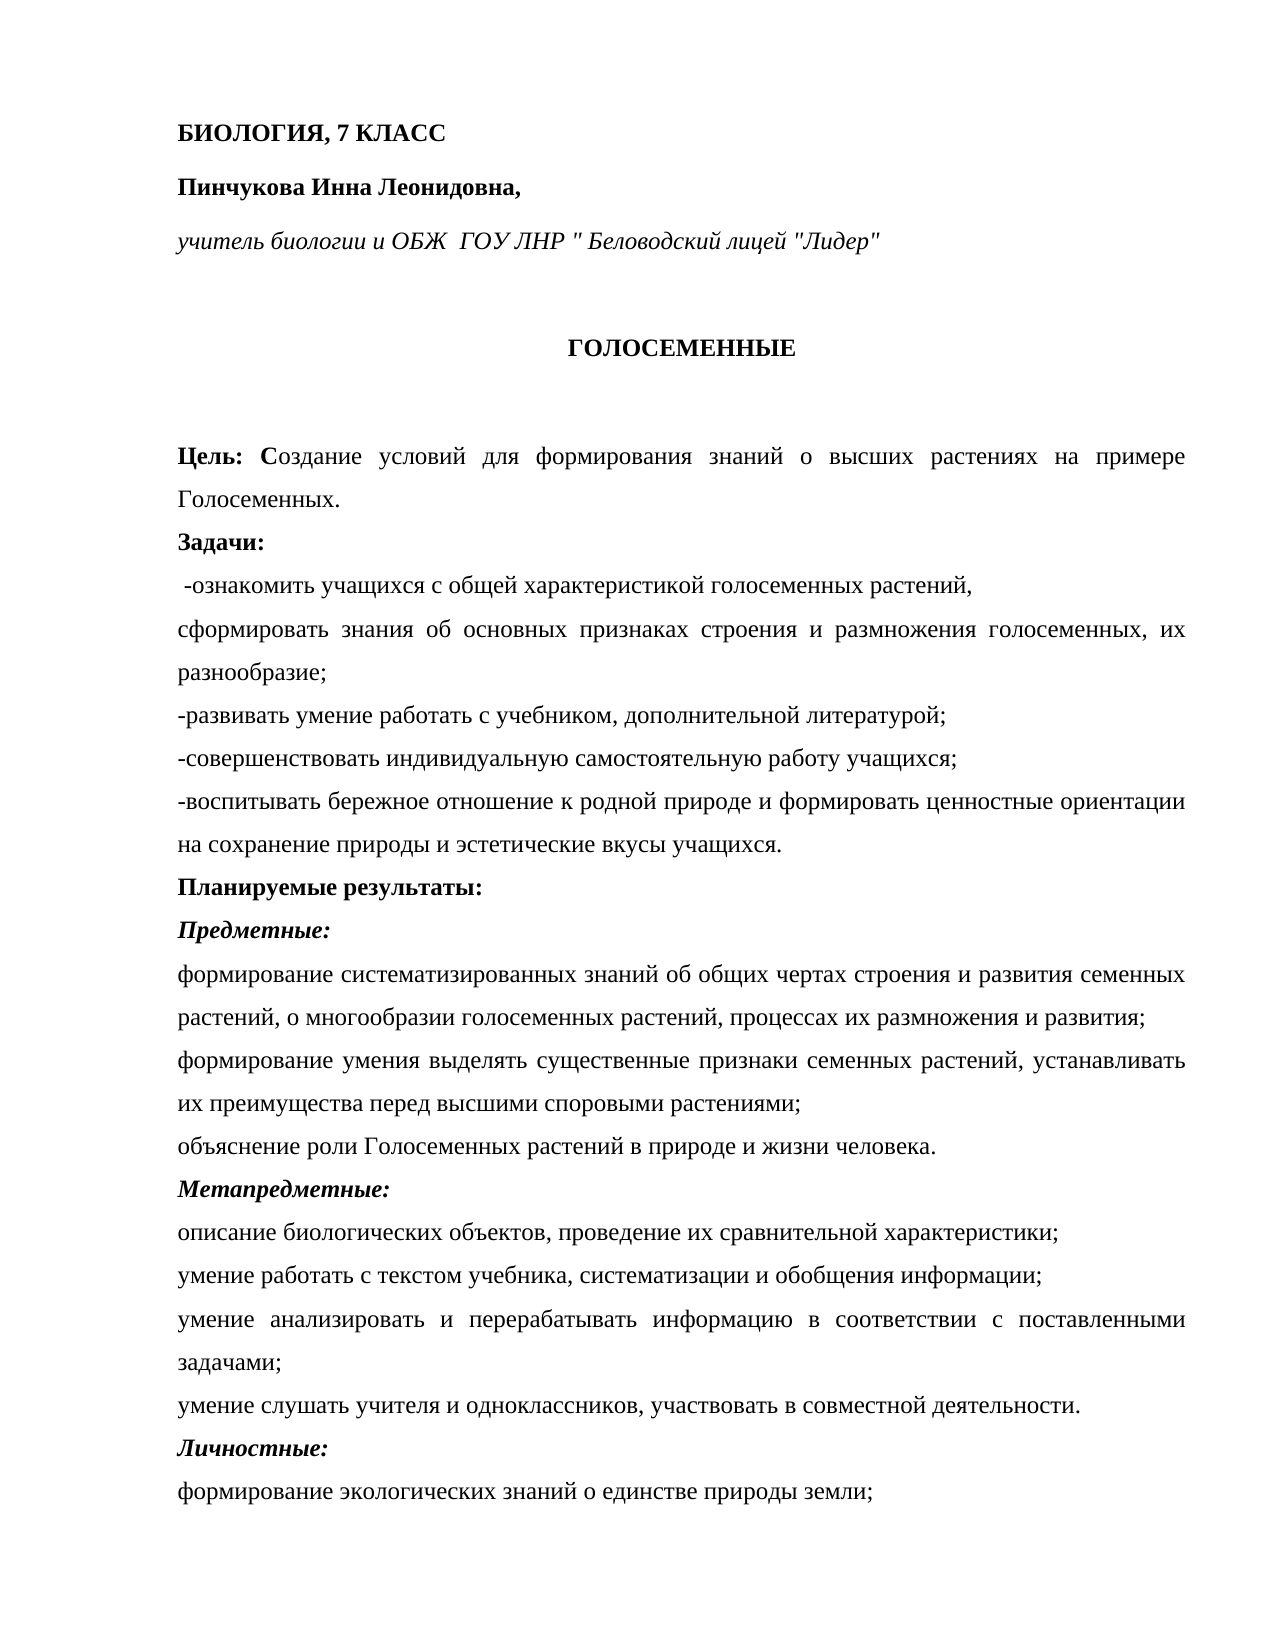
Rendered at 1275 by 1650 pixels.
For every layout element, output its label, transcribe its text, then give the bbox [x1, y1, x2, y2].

text формирование экологических знаний о единстве природы земли; [177, 1476, 1186, 1505]
text Метапредметные: [177, 1174, 1186, 1203]
text объяснение роли Голосеменных растений в природе и жизни человека. [177, 1131, 1186, 1160]
text Цель: Создание условий для формирования знаний о высших растениях на примере Голосеменных. [177, 441, 1186, 513]
text сформировать знания об основных признаках строения и размножения голосеменных, их разнообразие; [177, 614, 1186, 686]
text умение слушать учителя и одноклассников, участвовать в совместной деятельности. [177, 1390, 1186, 1419]
text Личностные: [177, 1433, 1186, 1462]
text -воспитывать бережное отношение к родной природе и формировать ценностные ориентации на сохранение природы и эстетические вкусы учащихся. [177, 786, 1186, 858]
text ГОЛОСЕМЕННЫЕ [177, 333, 1186, 362]
text Пинчукова Инна Леонидовна, [177, 172, 1186, 201]
text формирование систематизированных знаний об общих чертах строения и развития семенных растений, о многообразии голосеменных растений, процессах их размножения и развития; [177, 959, 1186, 1031]
text умение анализировать и перерабатывать информацию в соответствии с поставленными задачами; [177, 1304, 1186, 1376]
text -ознакомить учащихся с общей характеристикой голосеменных растений, [177, 571, 1186, 599]
text умение работать с текстом учебника, систематизации и обобщения информации; [177, 1261, 1186, 1289]
text Предметные: [177, 916, 1186, 944]
text Задачи: [177, 527, 1186, 556]
text формирование умения выделять существенные признаки семенных растений, устанавливать их преимущества перед высшими споровыми растениями; [177, 1045, 1186, 1117]
text учитель биологии и ОБЖ ГОУ ЛНР " Беловодский лицей "Лидер" [177, 226, 1186, 254]
text БИОЛОГИЯ, 7 КЛАСС [177, 118, 1186, 147]
text -совершенствовать индивидуальную самостоятельную работу учащихся; [177, 743, 1186, 772]
text описание биологических объектов, проведение их сравнительной характеристики; [177, 1217, 1186, 1246]
text Планируемые результаты: [177, 872, 1186, 901]
text -развивать умение работать с учебником, дополнительной литературой; [177, 700, 1186, 729]
